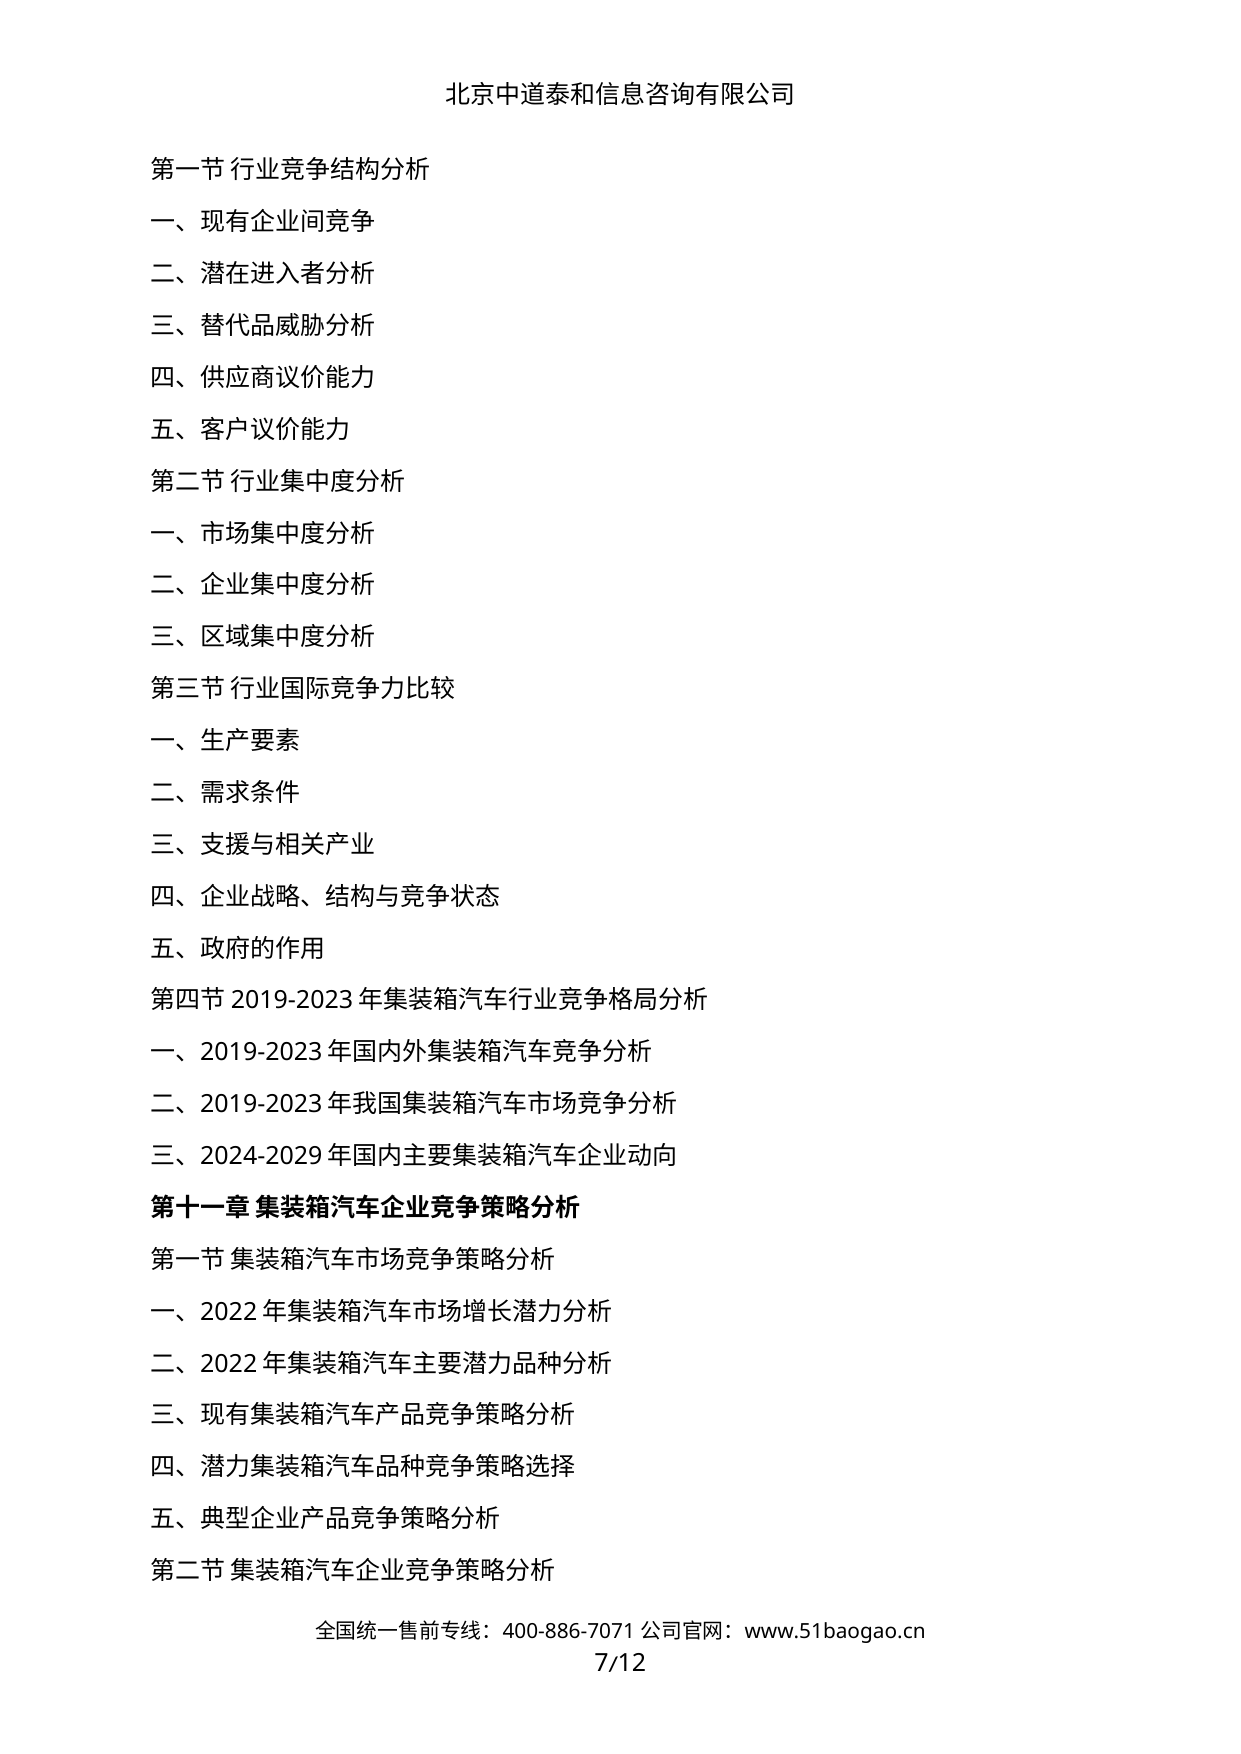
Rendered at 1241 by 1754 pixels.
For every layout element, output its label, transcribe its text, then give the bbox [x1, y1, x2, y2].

text 一、2022年集装箱汽车市场增长潜力分析 [150, 1291, 1090, 1327]
text 第三节 行业国际竞争力比较 [150, 669, 1090, 705]
text 五、客户议价能力 [150, 409, 1090, 446]
text 第四节 2019-2023年集装箱汽车行业竞争格局分析 [150, 980, 1090, 1016]
text 三、替代品威胁分析 [150, 306, 1090, 342]
text 四、企业战略、结构与竞争状态 [150, 876, 1090, 912]
text 第二节 行业集中度分析 [150, 461, 1090, 497]
text 二、潜在进入者分析 [150, 254, 1090, 290]
text 二、需求条件 [150, 772, 1090, 809]
text 一、生产要素 [150, 721, 1090, 757]
text 四、供应商议价能力 [150, 357, 1090, 394]
text 二、2022年集装箱汽车主要潜力品种分析 [150, 1343, 1090, 1379]
text 五、政府的作用 [150, 928, 1090, 964]
text 第二节 集装箱汽车企业竞争策略分析 [150, 1551, 1090, 1587]
text 五、典型企业产品竞争策略分析 [150, 1499, 1090, 1535]
text 四、潜力集装箱汽车品种竞争策略选择 [150, 1447, 1090, 1483]
text 一、2019-2023年国内外集装箱汽车竞争分析 [150, 1032, 1090, 1068]
text 二、企业集中度分析 [150, 565, 1090, 601]
text 一、市场集中度分析 [150, 513, 1090, 549]
text 第十一章 集装箱汽车企业竞争策略分析 [150, 1187, 1090, 1224]
text 三、区域集中度分析 [150, 617, 1090, 653]
text 三、2024-2029年国内主要集装箱汽车企业动向 [150, 1136, 1090, 1172]
text 一、现有企业间竞争 [150, 202, 1090, 238]
text 三、现有集装箱汽车产品竞争策略分析 [150, 1395, 1090, 1431]
text 第一节 集装箱汽车市场竞争策略分析 [150, 1239, 1090, 1276]
text 二、2019-2023年我国集装箱汽车市场竞争分析 [150, 1084, 1090, 1120]
text 第一节 行业竞争结构分析 [150, 150, 1090, 186]
text 三、支援与相关产业 [150, 824, 1090, 861]
